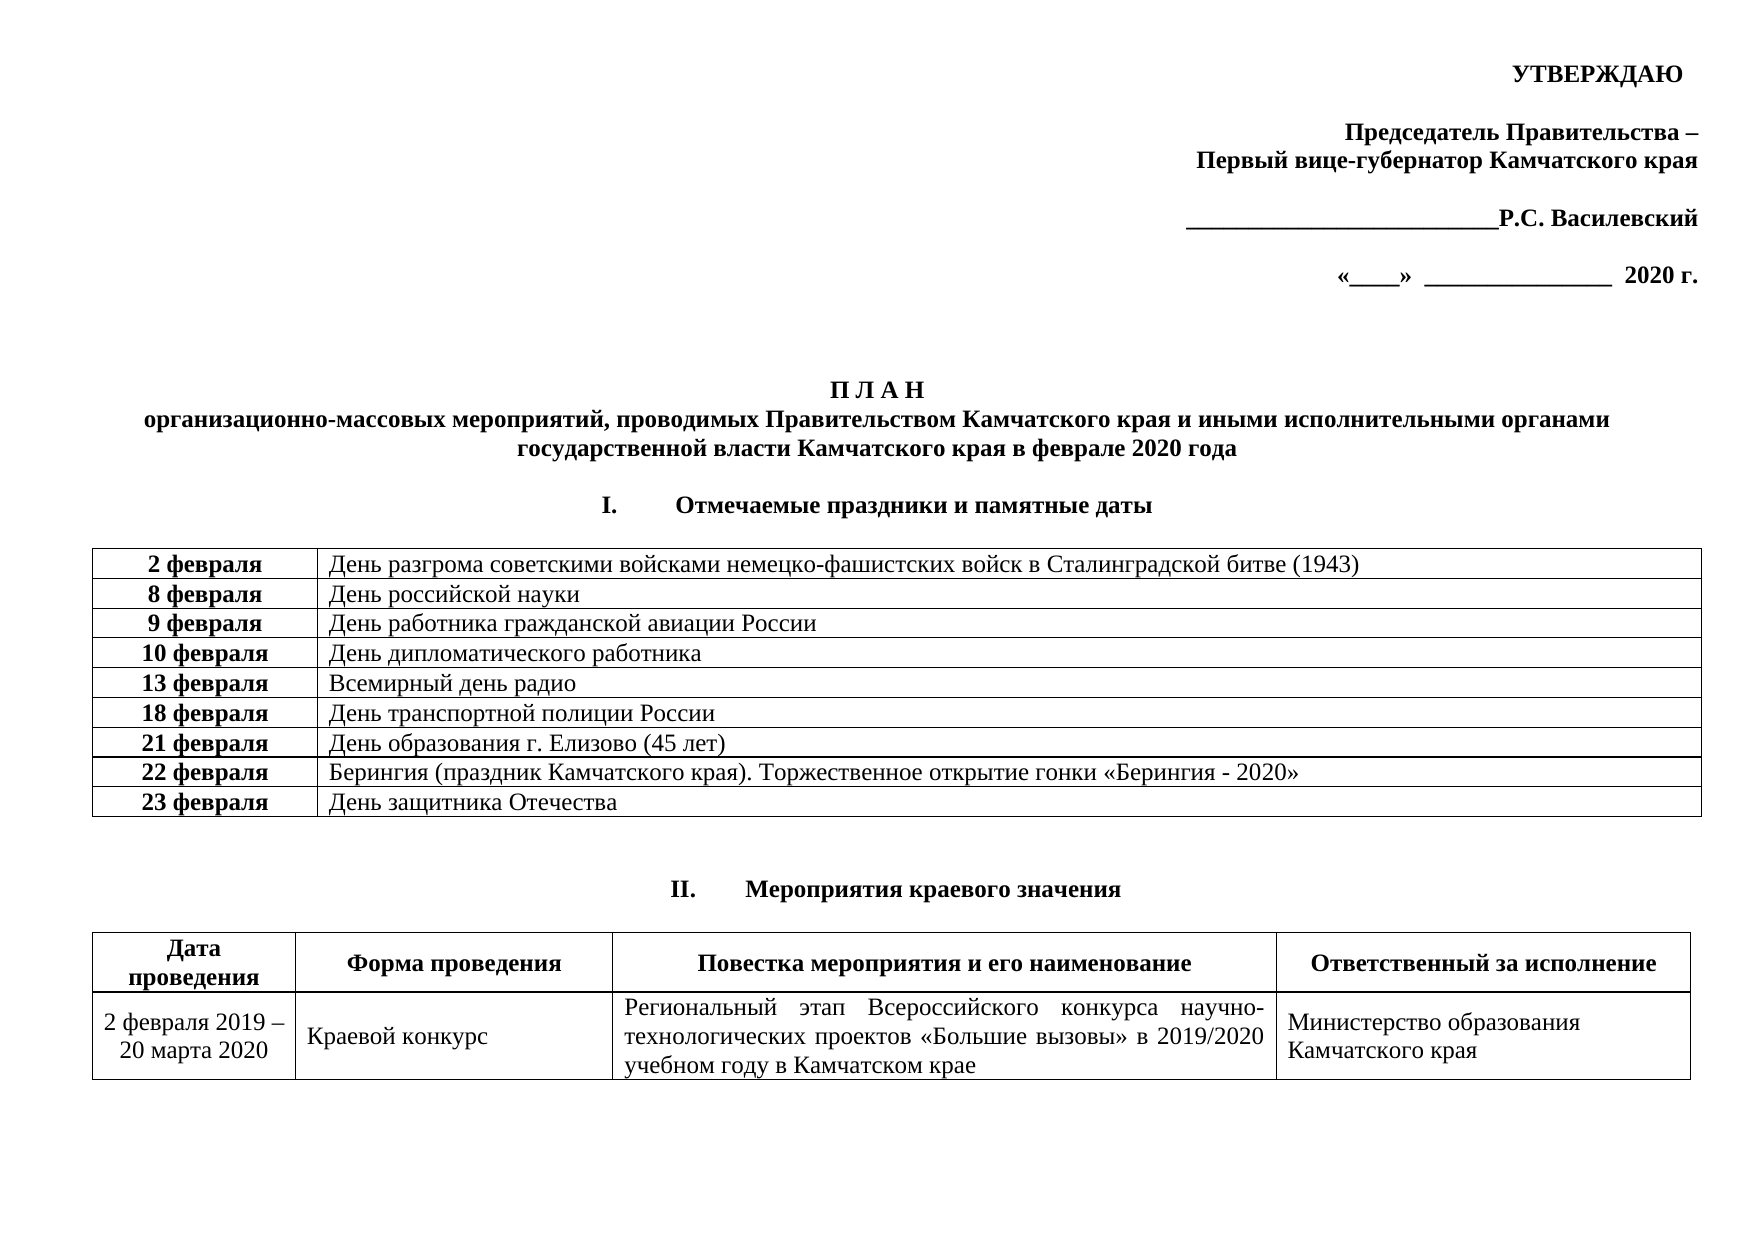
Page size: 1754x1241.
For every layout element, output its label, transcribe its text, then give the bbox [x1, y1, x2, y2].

table_header 2 февраля [93, 549, 317, 578]
table_cell День российской науки [318, 579, 1701, 607]
table_cell День образования г. Елизово (45 лет) [318, 728, 1701, 756]
table_cell 18 февраля [93, 698, 317, 727]
text Первый вице-губернатор Камчатского края [1196, 145, 1698, 174]
table_header Ответственный за исполнение [1277, 933, 1690, 991]
table_header Дата проведения [93, 933, 295, 991]
table_header Форма проведения [296, 933, 612, 991]
table_cell 9 февраля [93, 609, 317, 637]
text П Л А Н [118, 375, 1636, 404]
table_cell Берингия (праздник Камчатского края). Торжественное открытие гонки «Берингия - 2020» [318, 758, 1701, 786]
table_cell 23 февраля [93, 787, 317, 816]
table_header Повестка мероприятия и его наименование [613, 933, 1276, 991]
text Председатель Правительства – [1226, 117, 1698, 145]
table_cell День работника гражданской авиации России [318, 609, 1701, 637]
table_cell День защитника Отечества [318, 787, 1701, 816]
table_cell 10 февраля [93, 638, 317, 667]
table_cell 21 февраля [93, 728, 317, 756]
table_cell День дипломатического работника [318, 638, 1701, 667]
text организационно-массовых мероприятий, проводимых Правительством Камчатского края и иными исполнительными органами государственной власти Камчатского края в феврале 2020 года [118, 404, 1636, 462]
table_cell День транспортной полиции России [318, 698, 1701, 727]
list Мероприятия краевого значения [156, 874, 1636, 903]
text _________________________Р.С. Василевский [118, 203, 1698, 232]
table_header День разгрома советскими войсками немецко-фашистских войск в Сталинградской битве (1943) [318, 549, 1701, 578]
table_cell 2 февраля 2019 – 20 марта 2020 [93, 993, 295, 1079]
table_cell 22 февраля [93, 758, 317, 786]
text «____» _______________ 2020 г. [118, 260, 1698, 289]
table_cell 8 февраля [93, 579, 317, 607]
text УТВЕРЖДАЮ [118, 59, 1683, 88]
table_cell 13 февраля [93, 668, 317, 697]
table_cell Всемирный день радио [318, 668, 1701, 697]
table_cell Краевой конкурс [296, 993, 612, 1079]
table_cell Региональный этап Всероссийского конкурса научно-технологических проектов «Большие вызовы» в 2019/2020 учебном году в Камчатском крае [613, 993, 1276, 1079]
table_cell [1277, 993, 1690, 1079]
list Отмечаемые праздники и памятные даты [118, 490, 1636, 519]
